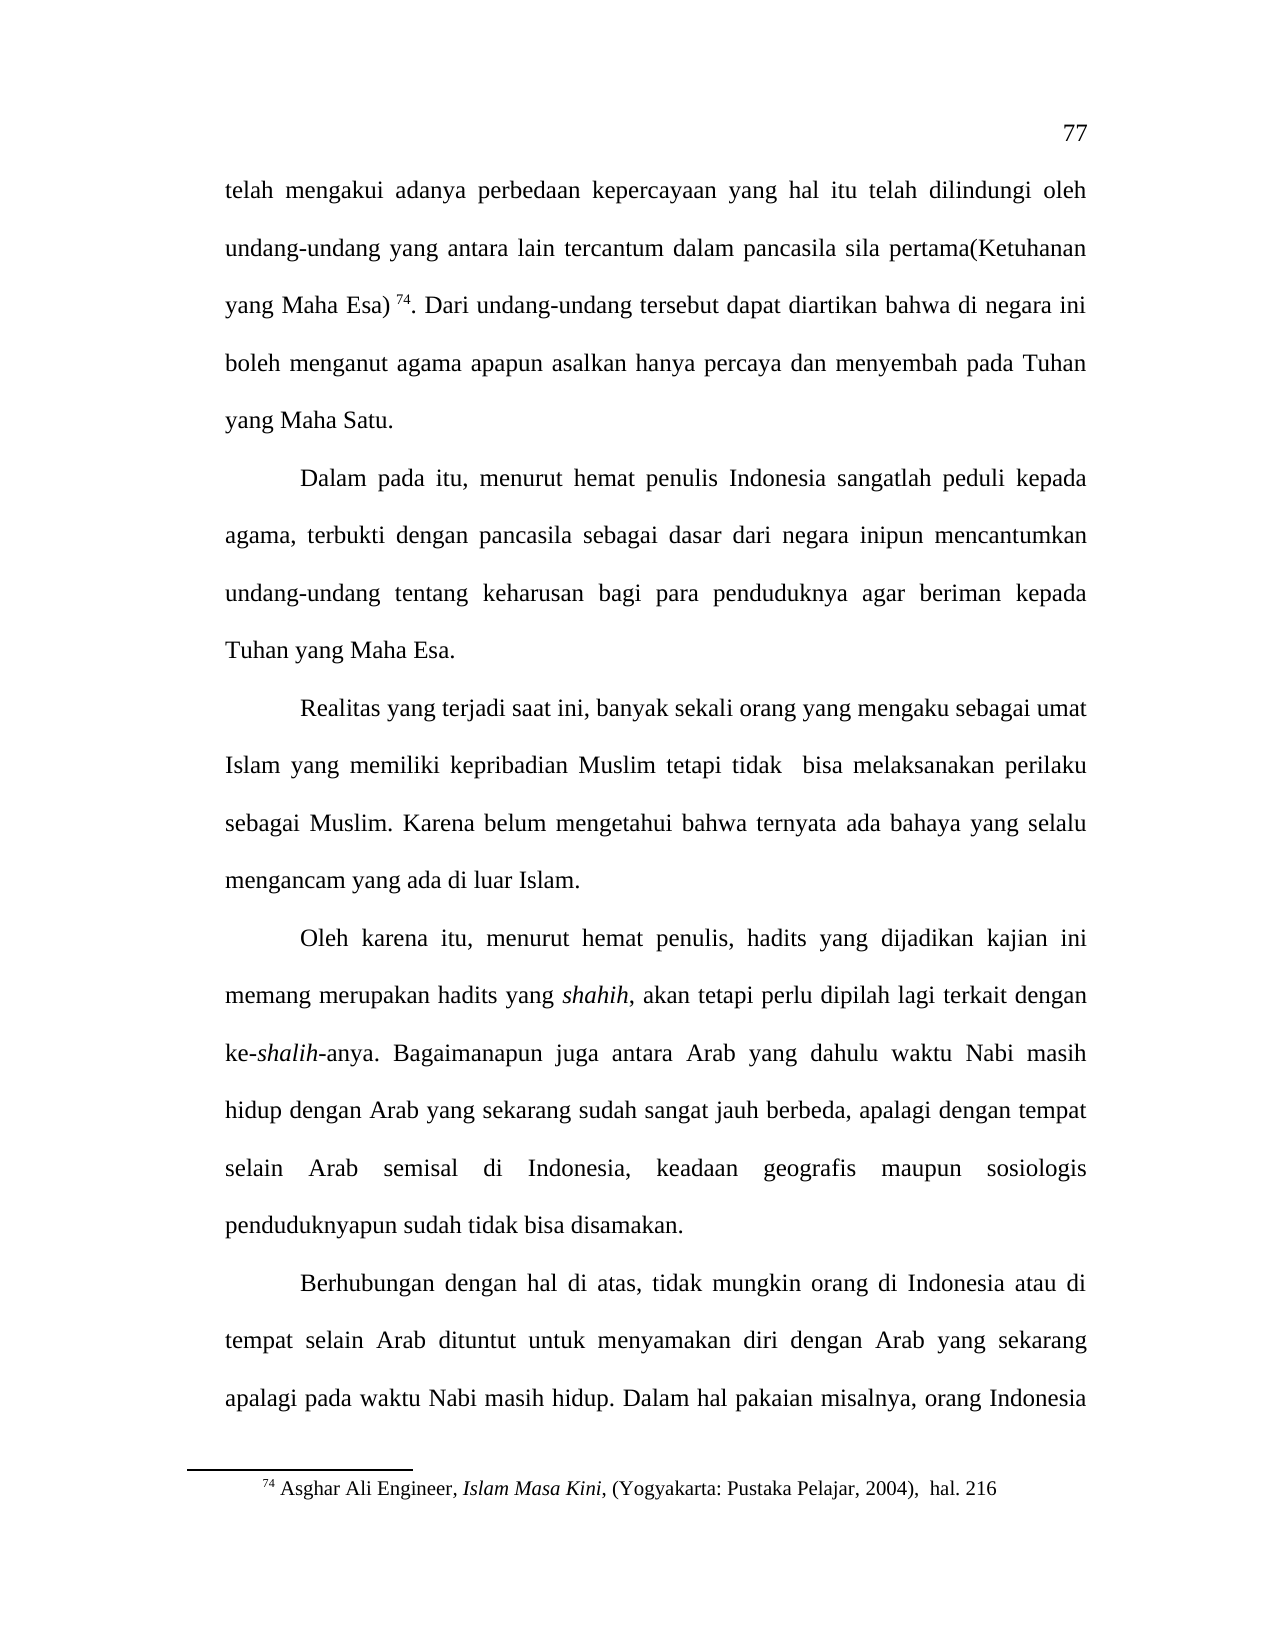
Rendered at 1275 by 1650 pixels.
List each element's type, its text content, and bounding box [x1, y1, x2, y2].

list Dalam pada itu, menurut hemat penulis Indonesia sangatlah peduli kepada agama, terbukti dengan pancasila sebagai dasar dari negara inipun mencantumkan undang-undang tentang keharusan bagi para penduduknya agar beriman kepada Tuhan yang Maha Esa. [225, 463, 1087, 664]
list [225, 176, 1087, 434]
list Oleh karena itu, menurut hemat penulis, hadits yang dijadikan kajian ini memang merupakan hadits yang shahih, akan tetapi perlu dipilah lagi terkait dengan ke-shalih-anya. Bagaimanapun juga antara Arab yang dahulu waktu Nabi masih hidup dengan Arab yang sekarang sudah sangat jauh berbeda, apalagi dengan tempat selain Arab semisal di Indonesia, keadaan geografis maupun sosiologis penduduknyapun sudah tidak bisa disamakan. [225, 923, 1087, 1239]
list Realitas yang terjadi saat ini, banyak sekali orang yang mengaku sebagai umat Islam yang memiliki kepribadian Muslim tetapi tidak bisa melaksanakan perilaku sebagai Muslim. Karena belum mengetahui bahwa ternyata ada bahaya yang selalu mengancam yang ada di luar Islam. [225, 693, 1087, 894]
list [225, 1268, 1087, 1412]
